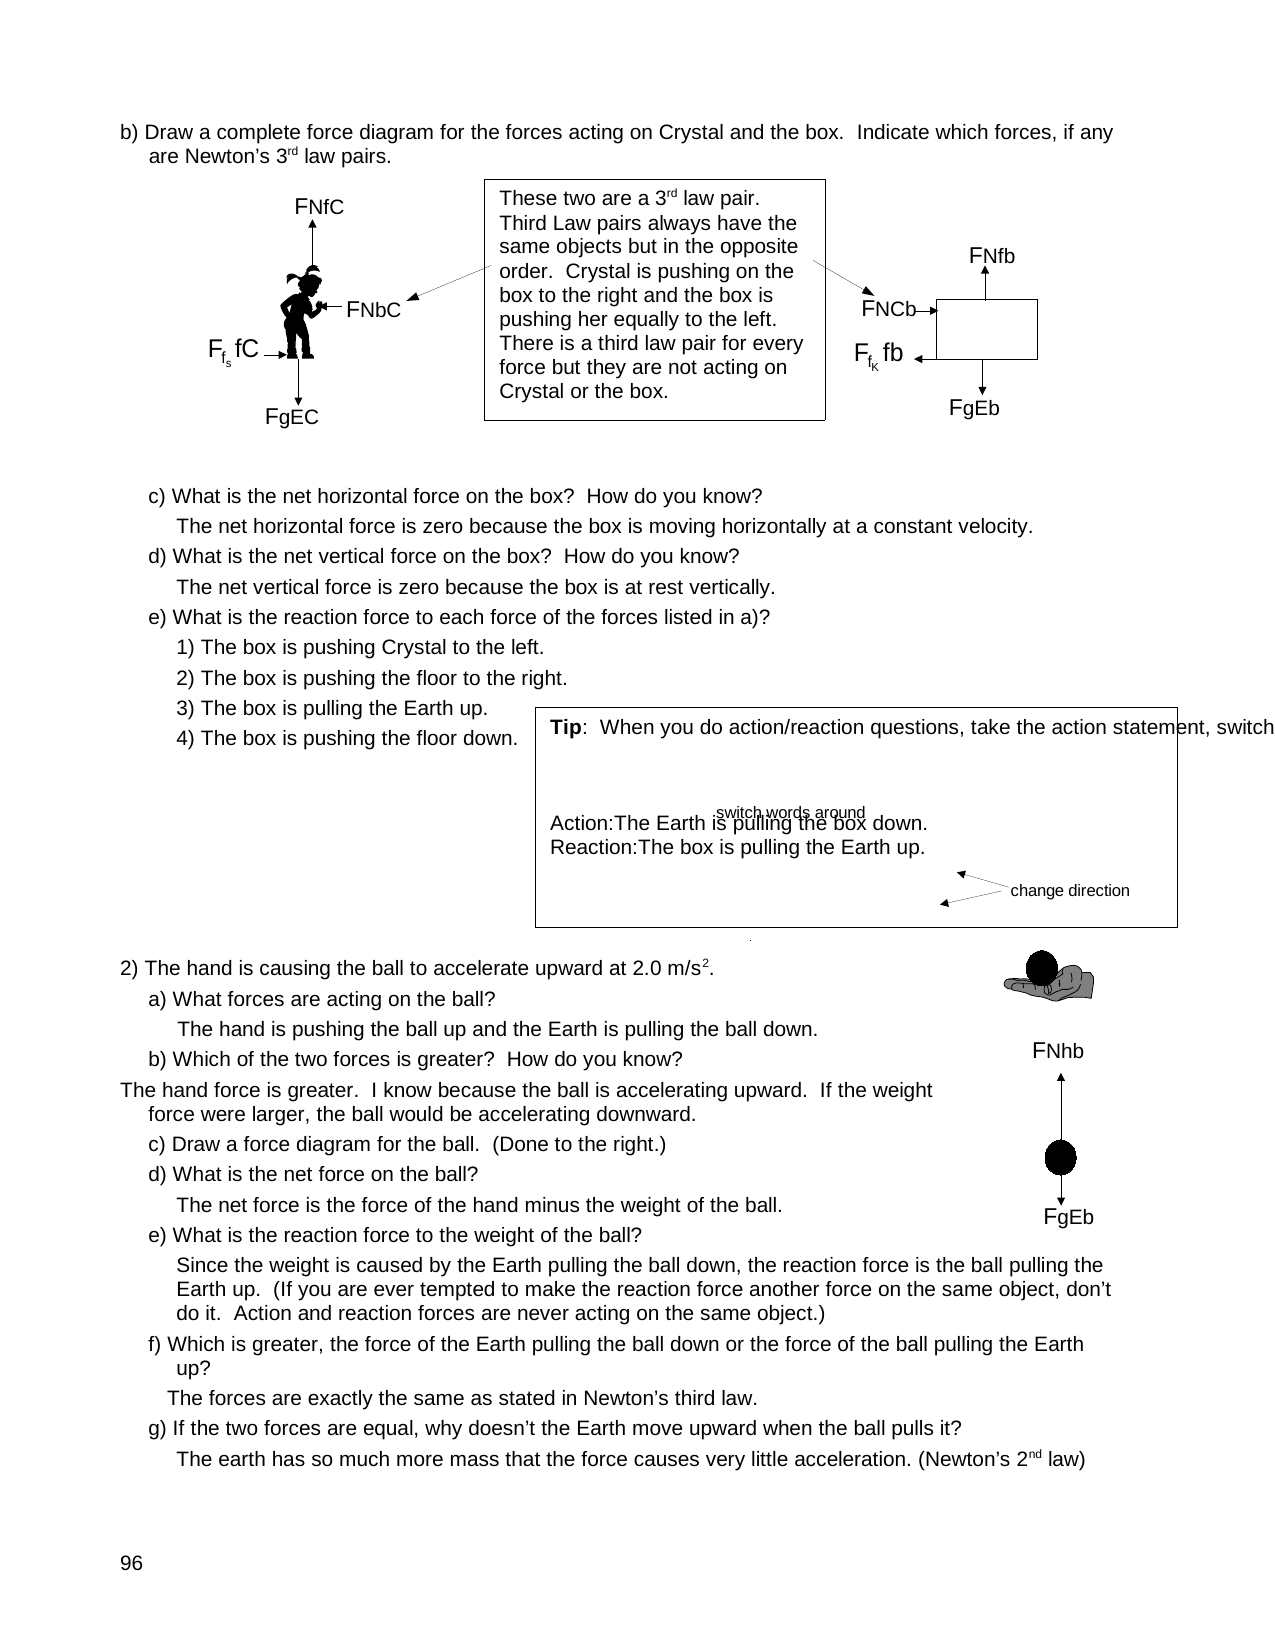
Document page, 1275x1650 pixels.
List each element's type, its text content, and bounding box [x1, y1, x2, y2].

text d) What is the net force on the ball? [120, 1162, 1125, 1186]
text The earth has so much more mass that the force causes very little acceleration. (Newton’s 2nd law) [176, 1447, 1125, 1471]
text a) What forces are acting on the ball? [120, 987, 1125, 1011]
text 4) The box is pushing the floor down. [120, 726, 1125, 750]
text The hand is pushing the ball up and the Earth is pulling the ball down. [120, 1017, 1125, 1041]
text 1) The box is pushing Crystal to the left. [120, 635, 1125, 659]
text c) What is the net horizontal force on the box? How do you know? [120, 484, 1125, 508]
text Since the weight is caused by the Earth pulling the ball down, the reaction force is the ball pulling the Earth up. (If you are ever tempted to make the reaction force another force on the same object, don’t do it. Action and reaction forces are never acting on the same object.) [176, 1253, 1125, 1325]
text The net vertical force is zero because the box is at rest vertically. [120, 575, 1125, 599]
text g) If the two forces are equal, why doesn’t the Earth move upward when the ball pulls it? [148, 1416, 1125, 1440]
text The forces are exactly the same as stated in Newton’s third law. [167, 1386, 1125, 1410]
text 2) The hand is causing the ball to accelerate upward at 2.0 m/s2. [120, 956, 1125, 980]
text b) Which of the two forces is greater? How do you know? [120, 1047, 1125, 1071]
text The net force is the force of the hand minus the weight of the ball. [120, 1192, 1125, 1217]
text The hand force is greater. I know because the ball is accelerating upward. If the weight force were larger, the ball would be accelerating downward. [120, 1077, 973, 1126]
text e) What is the reaction force to the weight of the ball? [120, 1223, 1125, 1247]
text e) What is the reaction force to each force of the forces listed in a)? [148, 605, 776, 629]
text The net horizontal force is zero because the box is moving horizontally at a constant velocity. [120, 514, 1125, 538]
text 3) The box is pulling the Earth up. [120, 696, 1125, 720]
text c) Draw a force diagram for the ball. (Done to the right.) [120, 1132, 1125, 1156]
text 2) The box is pushing the floor to the right. [120, 666, 1125, 690]
text b) Draw a complete force diagram for the forces acting on Crystal and the box. Indicate which forces, if any are Newton’s 3rd law pairs. [120, 120, 1125, 168]
text f) Which is greater, the force of the Earth pulling the ball down or the force of the ball pulling the Earth up? [148, 1332, 1125, 1380]
text d) What is the net vertical force on the box? How do you know? [120, 544, 1125, 568]
